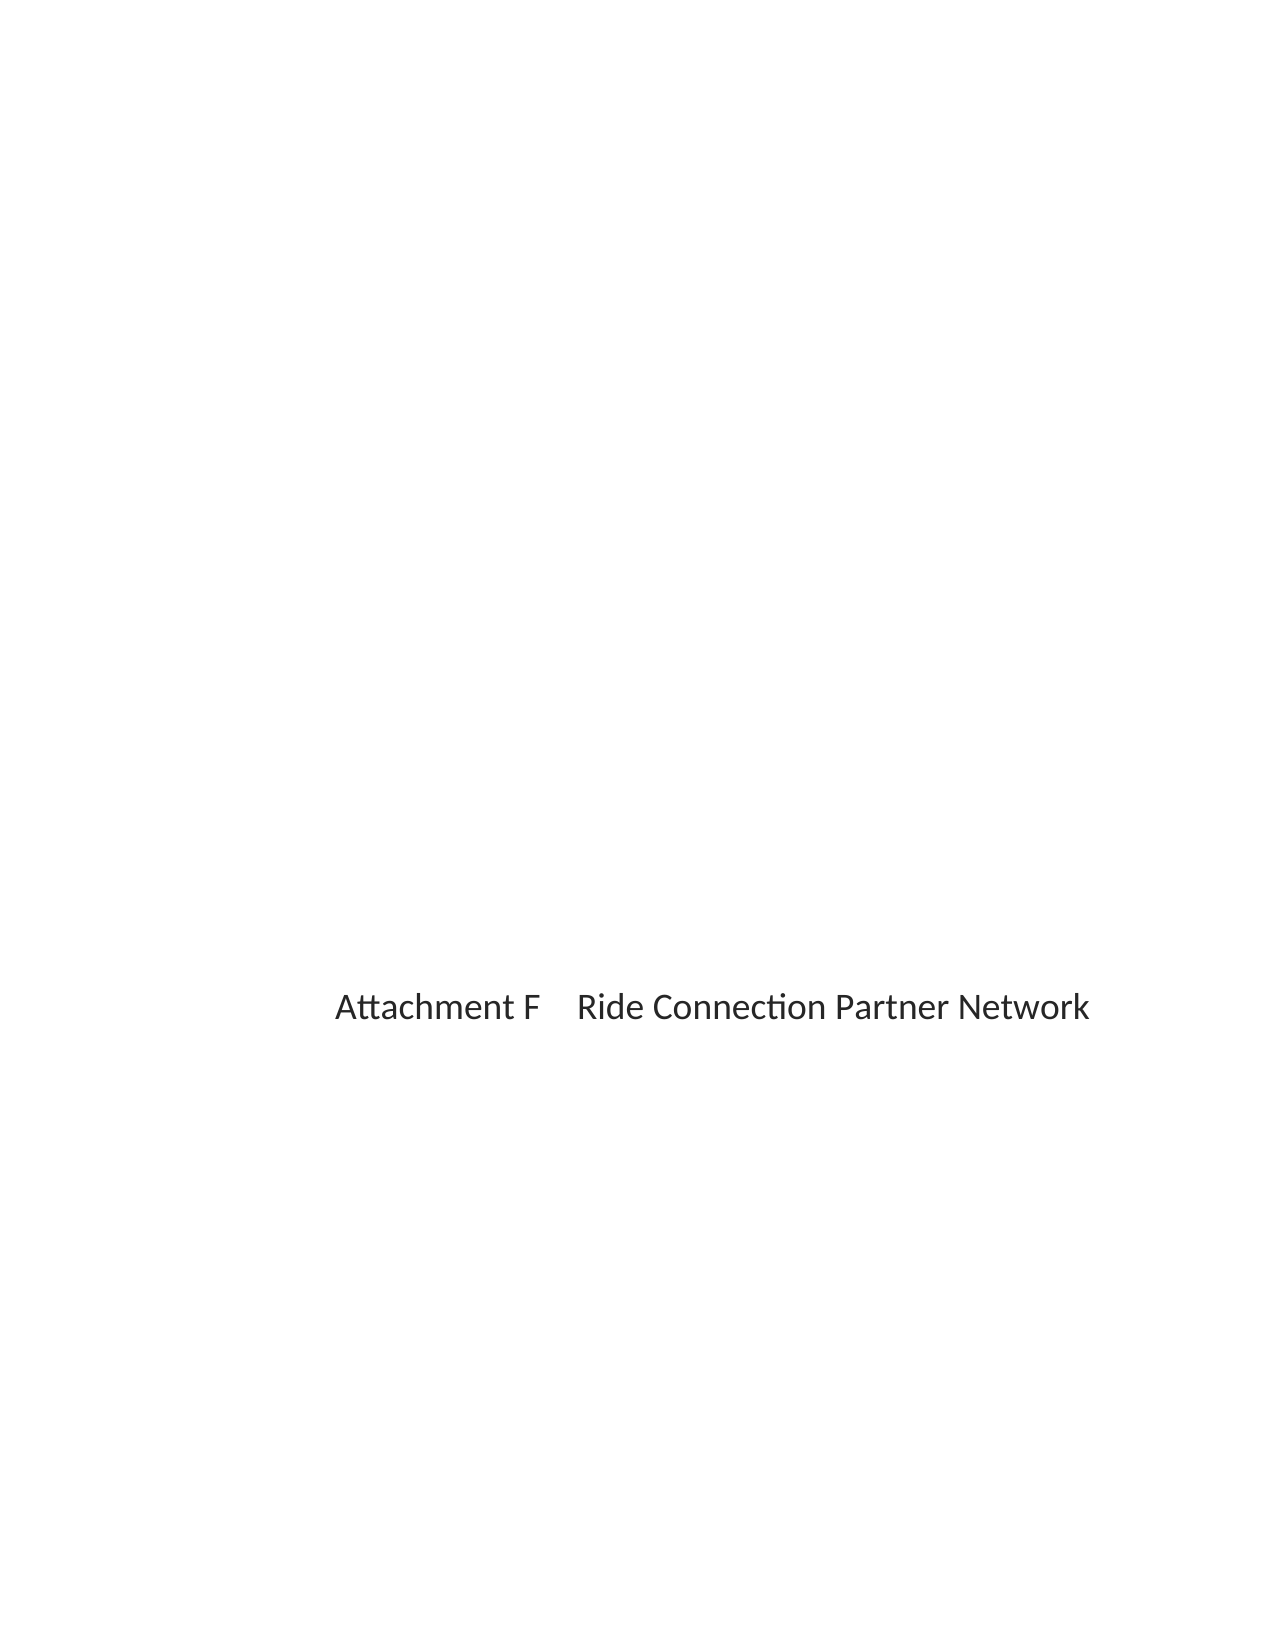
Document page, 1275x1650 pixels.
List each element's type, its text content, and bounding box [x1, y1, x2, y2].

list Attachment F Ride Connection Partner Network [225, 983, 1125, 1029]
